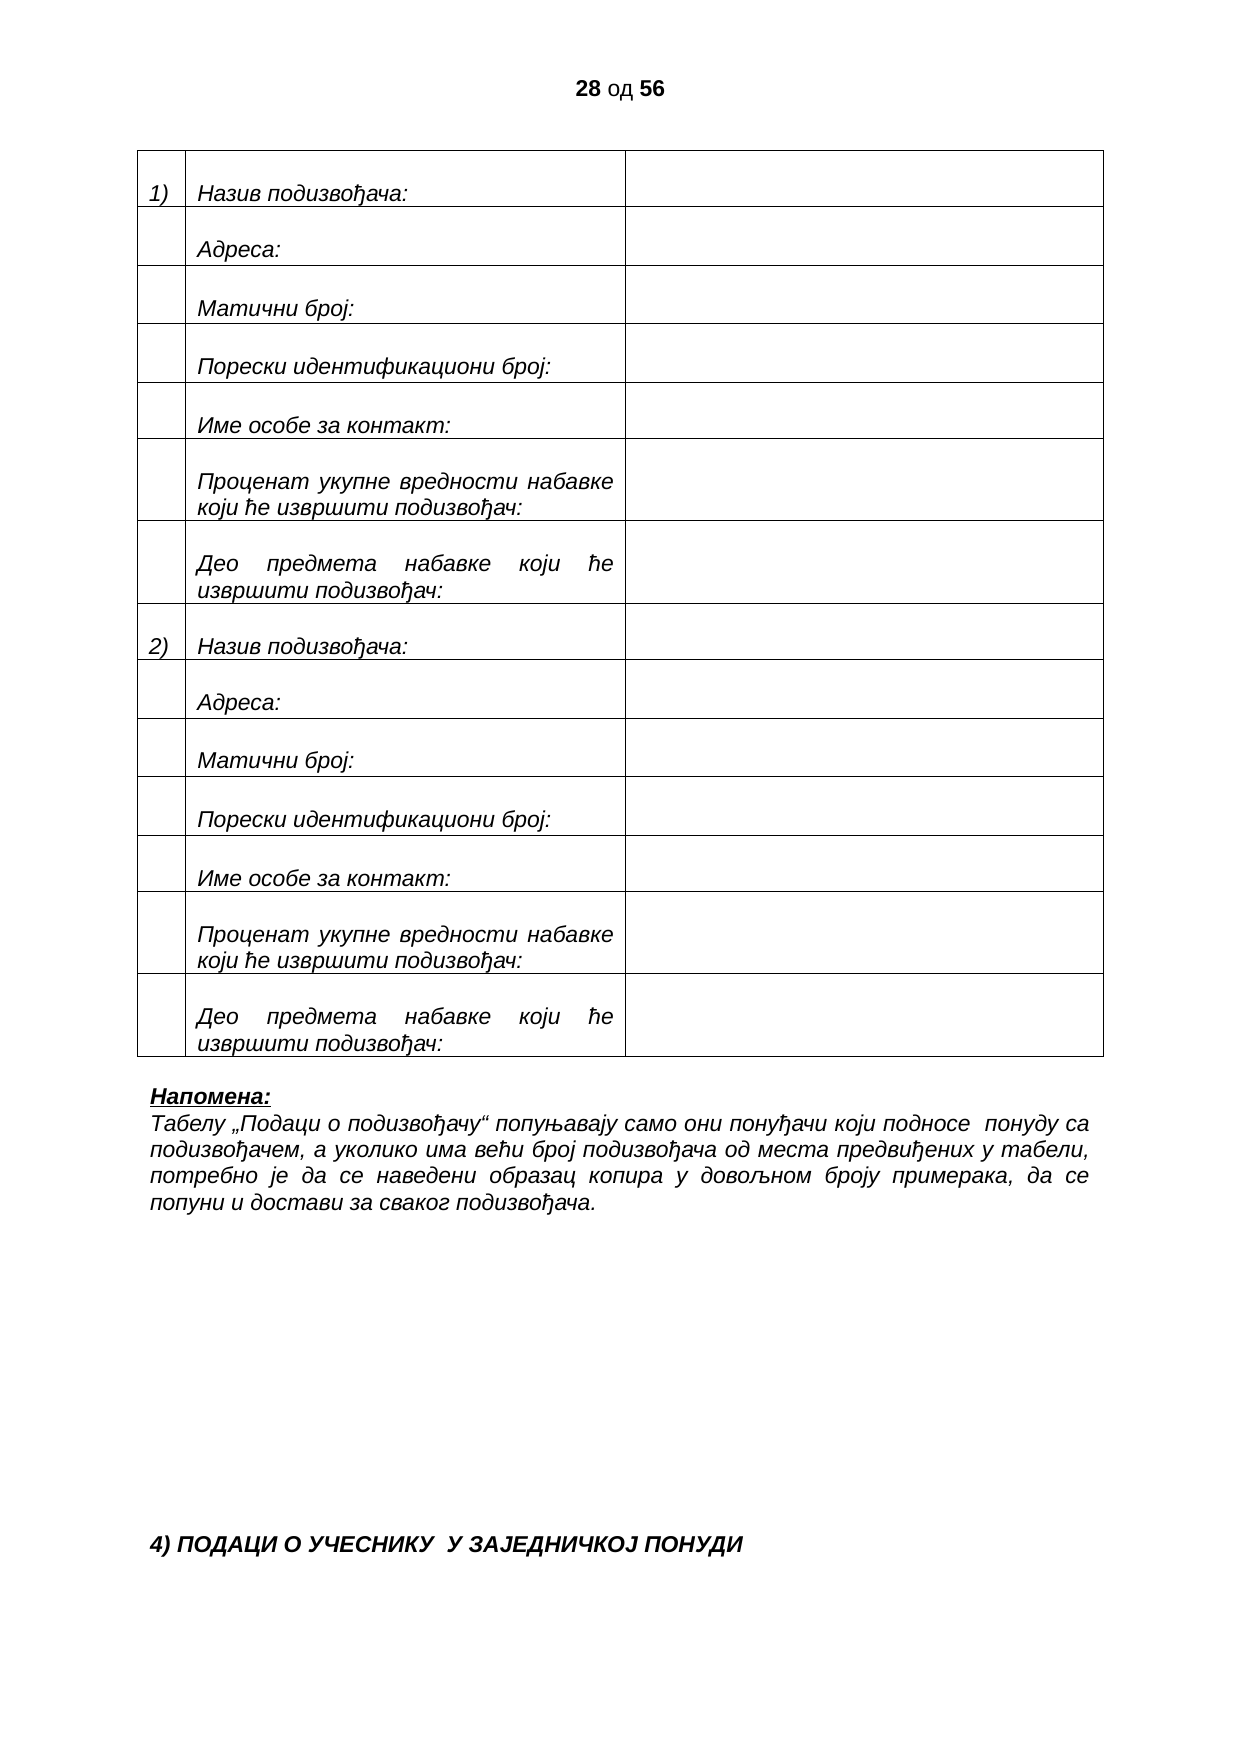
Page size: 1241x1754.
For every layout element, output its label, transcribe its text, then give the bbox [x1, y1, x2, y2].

table_cell Назив подизвођача: [186, 604, 625, 659]
table_cell [138, 439, 185, 520]
table_cell [626, 974, 1103, 1056]
text Напомена: [150, 1083, 1090, 1109]
table_cell 2) [138, 604, 185, 659]
table_cell Име особе за контакт: [186, 836, 625, 891]
table_cell Порески идентификациони број: [186, 777, 625, 835]
table_cell Проценат укупне вредности набавке који ће извршити подизвођач: [186, 892, 625, 973]
table_cell [626, 439, 1103, 520]
table_cell [626, 383, 1103, 438]
table_cell [138, 974, 185, 1056]
table_cell [626, 604, 1103, 659]
table_cell [626, 207, 1103, 265]
table_cell Део предмета набавке који ће извршити подизвођач: [186, 974, 625, 1056]
table_cell [626, 719, 1103, 776]
table_cell [626, 521, 1103, 603]
table_cell [138, 892, 185, 973]
table_cell [626, 777, 1103, 835]
table_cell Адреса: [186, 207, 625, 265]
table_cell [626, 892, 1103, 973]
table_header Назив подизвођача: [186, 151, 625, 206]
text 4) ПОДАЦИ О УЧЕСНИКУ У ЗАЈЕДНИЧКОЈ ПОНУДИ [150, 1531, 1090, 1558]
table_header [626, 151, 1103, 206]
table_cell [138, 777, 185, 835]
table_cell Део предмета набавке који ће извршити подизвођач: [186, 521, 625, 603]
text Табелу „Подаци о подизвођачу“ попуњавају само они понуђачи који подносе понуду са подизвођачем, а уколико има већи број подизвођача од места предвиђених у табели, потребно је да се наведени образац копира у довољном броју примерака, да се попуни и достави за сваког подизвођача. [150, 1109, 1090, 1215]
table_cell [138, 836, 185, 891]
table_cell Проценат укупне вредности набавке који ће извршити подизвођач: [186, 439, 625, 520]
table_cell [138, 324, 185, 382]
table_cell [138, 719, 185, 776]
table_cell [626, 266, 1103, 323]
table_cell [138, 383, 185, 438]
table_cell Порески идентификациони број: [186, 324, 625, 382]
table_cell [138, 207, 185, 265]
table_cell Адреса: [186, 660, 625, 718]
table_cell Име особе за контакт: [186, 383, 625, 438]
table_cell [626, 836, 1103, 891]
table_cell [626, 324, 1103, 382]
table_header 1) [138, 151, 185, 206]
table_cell [138, 660, 185, 718]
table_cell [626, 660, 1103, 718]
table_cell Матични број: [186, 719, 625, 776]
table_cell [138, 521, 185, 603]
table_cell Матични број: [186, 266, 625, 323]
table_cell [138, 266, 185, 323]
